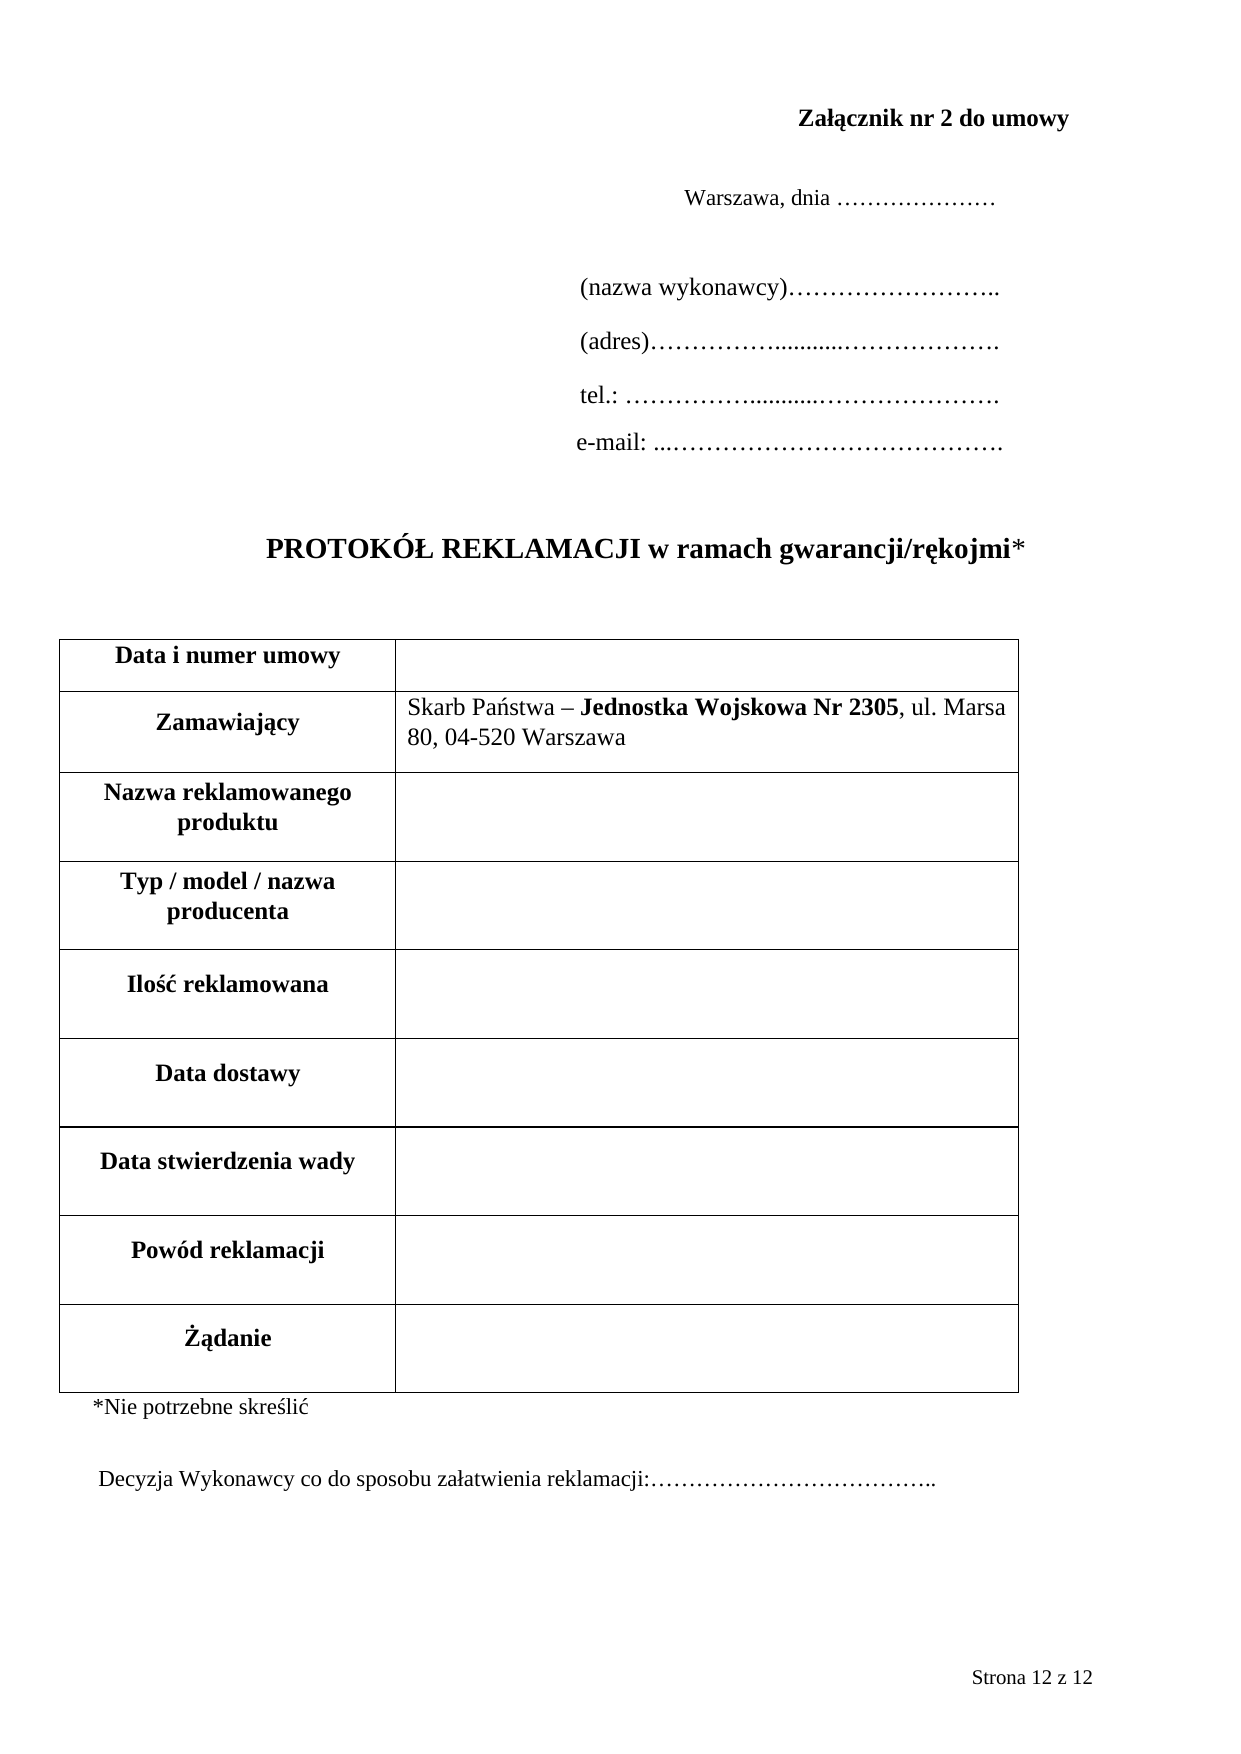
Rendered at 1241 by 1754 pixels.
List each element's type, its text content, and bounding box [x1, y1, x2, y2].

table_cell [396, 1305, 1018, 1392]
table_cell Data dostawy [60, 1039, 395, 1126]
table_cell [396, 950, 1018, 1038]
text tel.: ……………...........…………………. [580, 380, 1092, 409]
table_cell Typ / model / nazwa producenta [60, 862, 395, 949]
text PROTOKÓŁ REKLAMACJI w ramach gwarancji/rękojmi* [266, 531, 1092, 564]
table_header Data i numer umowy [60, 640, 395, 691]
table_cell Data stwierdzenia wady [60, 1128, 395, 1215]
table_cell [396, 773, 1018, 861]
text (nazwa wykonawcy)…………………….. [580, 272, 1092, 301]
table_cell [396, 1128, 1018, 1215]
text Warszawa, dnia ………………… [684, 184, 1092, 210]
table_cell Ilość reklamowana [60, 950, 395, 1038]
text *Nie potrzebne skreślić [92, 1393, 1092, 1419]
table_cell [396, 1216, 1018, 1303]
table_cell Żądanie [60, 1305, 395, 1392]
table_header [396, 640, 1018, 691]
text (adres)……………...........………………. [580, 326, 1092, 355]
table_cell [396, 862, 1018, 949]
table_cell Skarb Państwa – Jednostka Wojskowa Nr 2305, ul. Marsa 80, 04-520 Warszawa [396, 692, 1018, 772]
table_cell Nazwa reklamowanego produktu [60, 773, 395, 861]
text Załącznik nr 2 do umowy [724, 103, 1092, 132]
text e-mail: ...…………………………………. [576, 434, 1092, 455]
text Decyzja Wykonawcy co do sposobu załatwienia reklamacji:……………………………….. [92, 1465, 1092, 1491]
table_cell Zamawiający [60, 692, 395, 772]
table_cell Powód reklamacji [60, 1216, 395, 1303]
table_cell [396, 1039, 1018, 1126]
